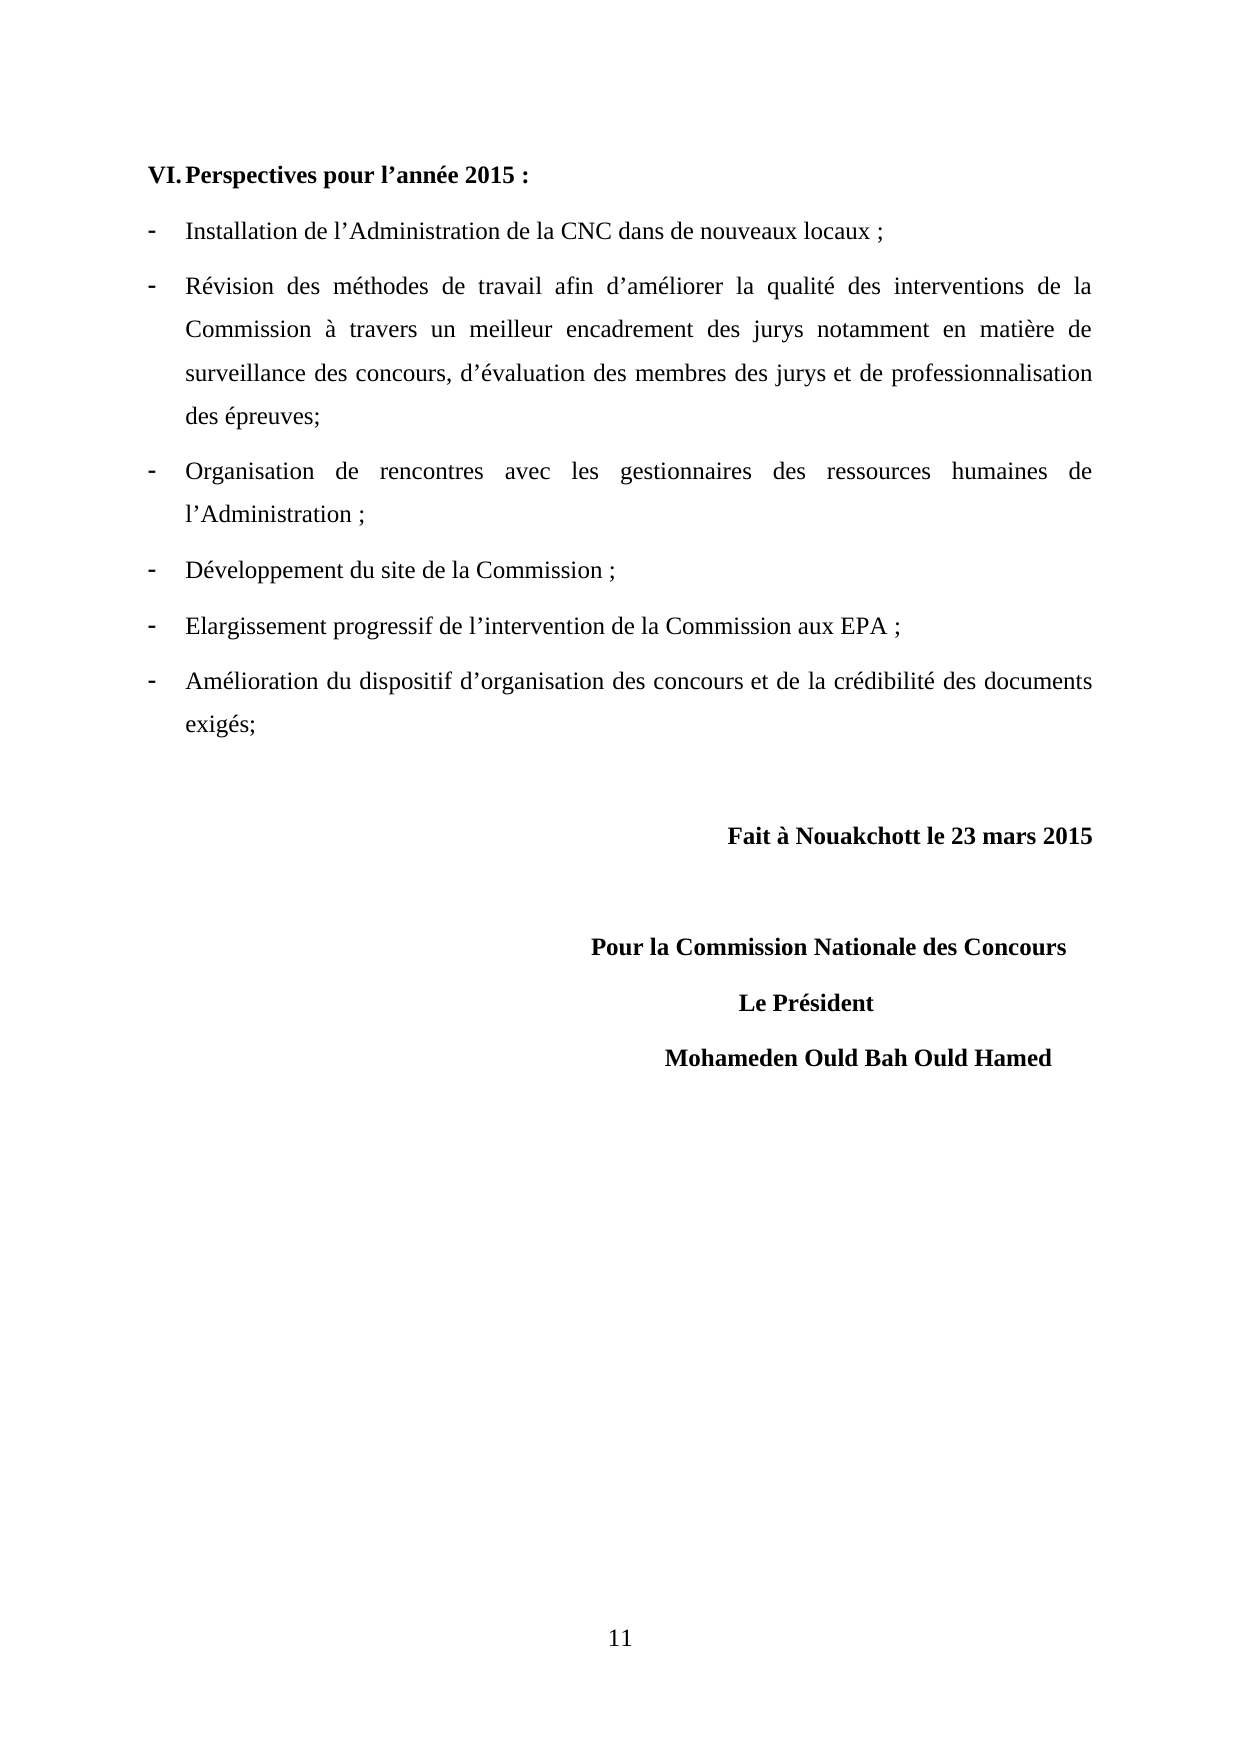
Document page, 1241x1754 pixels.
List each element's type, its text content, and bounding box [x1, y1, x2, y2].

list Développement du site de la Commission ; [148, 555, 1093, 584]
list Elargissement progressif de l’intervention de la Commission aux EPA ; [148, 611, 1093, 639]
text Pour la Commission Nationale des Concours [591, 932, 1093, 961]
list Perspectives pour l’année 2015 : [148, 160, 1093, 189]
text Le Président [738, 988, 1093, 1016]
text Mohameden Ould Bah Ould Hamed [664, 1043, 1093, 1072]
list Installation de l’Administration de la CNC dans de nouveaux locaux ; [148, 216, 1093, 244]
list Révision des méthodes de travail afin d’améliorer la qualité des interventions de la Commission à travers un meilleur encadrement des jurys notamment en matière de surveillance des concours, d’évaluation des membres des jurys et de professionnalisation des épreuves; [148, 271, 1093, 429]
list Organisation de rencontres avec les gestionnaires des ressources humaines de l’Administration ; [148, 456, 1093, 528]
list Amélioration du dispositif d’organisation des concours et de la crédibilité des documents exigés; [148, 666, 1093, 738]
text Fait à Nouakchott le 23 mars 2015 [517, 821, 1093, 849]
